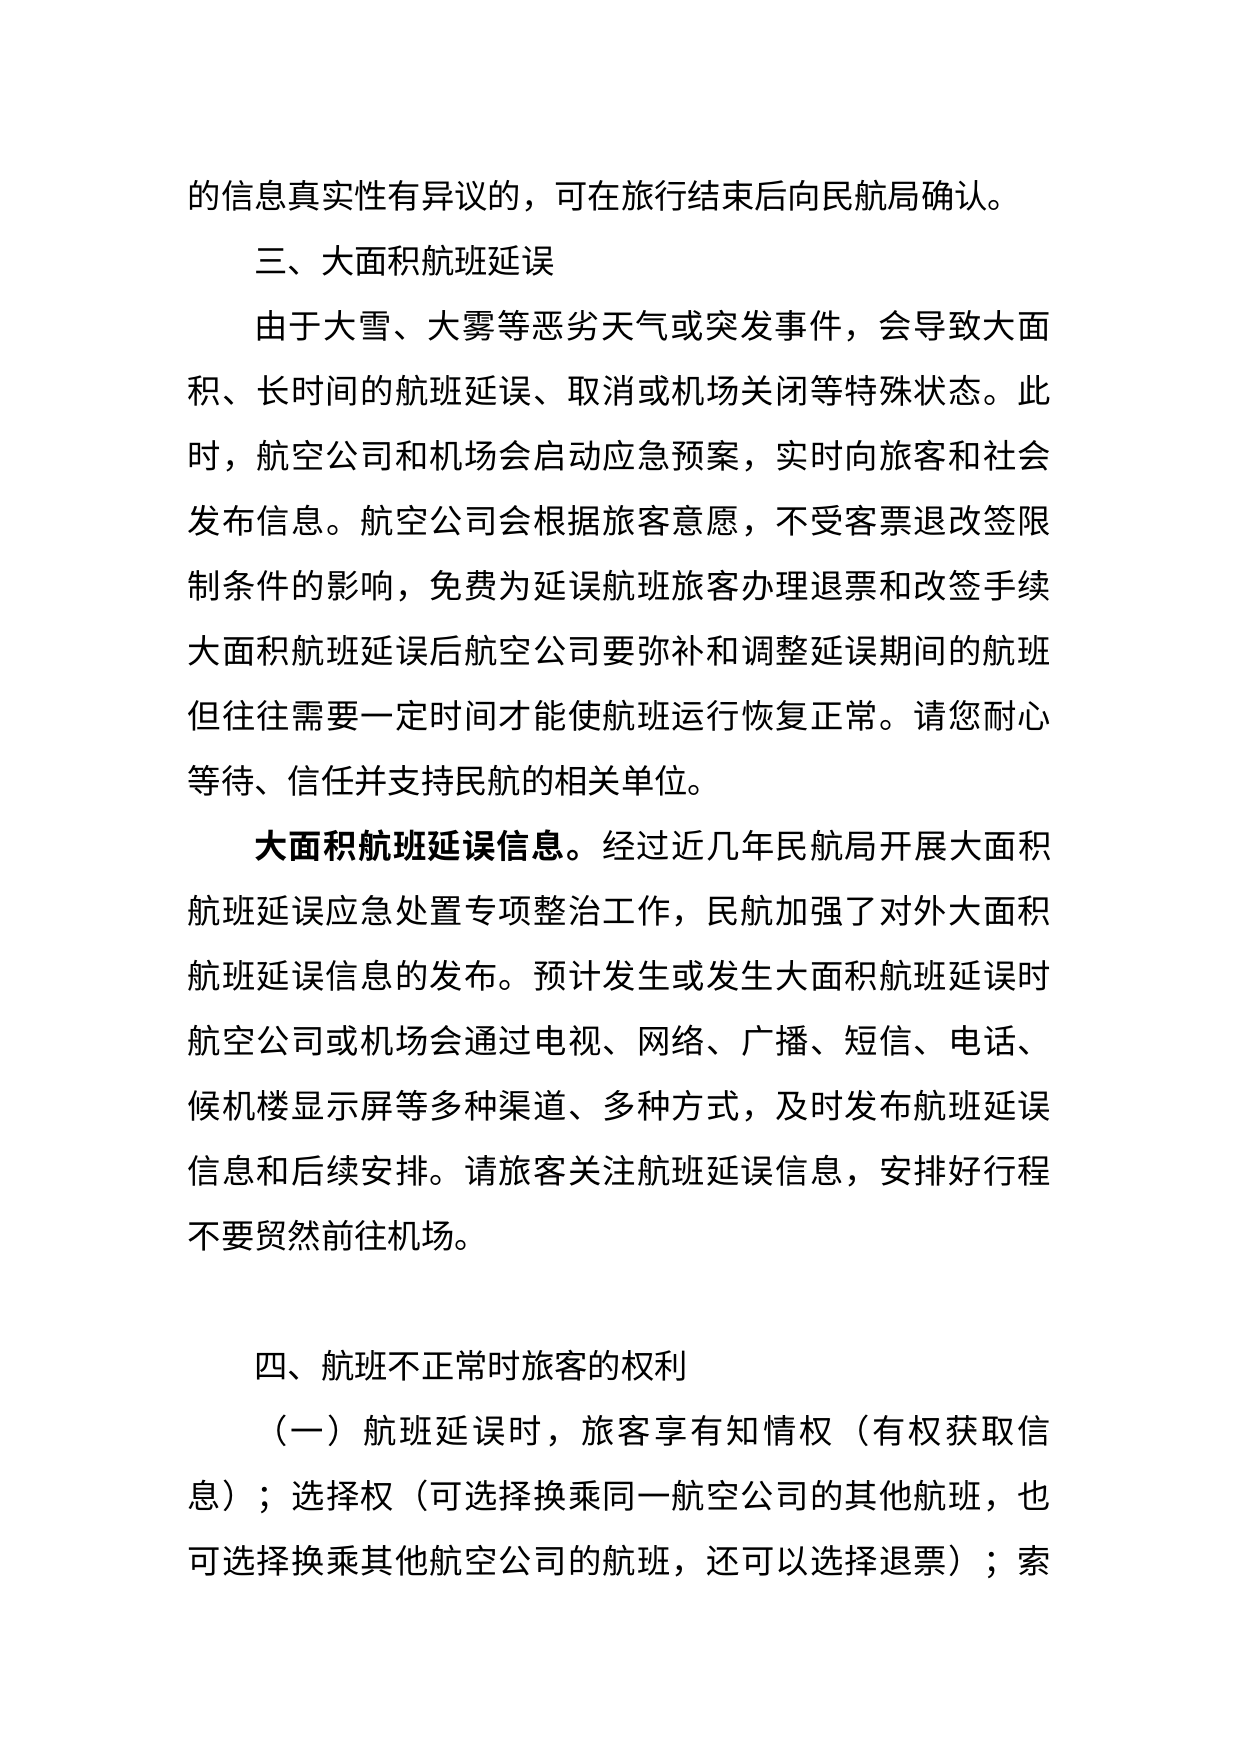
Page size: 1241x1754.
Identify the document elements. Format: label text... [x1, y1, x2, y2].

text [187, 1397, 1053, 1592]
text 大面积航班延误信息。经过近几年民航局开展大面积航班延误应急处置专项整治工作，民航加强了对外大面积航班延误信息的发布。预计发生或发生大面积航班延误时，航空公司或机场会通过电视、网络、广播、短信、电话、候机楼显示屏等多种渠道、多种方式，及时发布航班延误信息和后续安排。请旅客关注航班延误信息，安排好行程，不要贸然前往机场。 [187, 812, 1053, 1267]
list 航班不正常时旅客的权利 [187, 1332, 1053, 1397]
list 大面积航班延误 [187, 227, 1053, 292]
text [187, 162, 1053, 227]
text 由于大雪、大雾等恶劣天气或突发事件，会导致大面积、长时间的航班延误、取消或机场关闭等特殊状态。此时，航空公司和机场会启动应急预案，实时向旅客和社会发布信息。航空公司会根据旅客意愿，不受客票退改签限制条件的影响，免费为延误航班旅客办理退票和改签手续。大面积航班延误后航空公司要弥补和调整延误期间的航班，但往往需要一定时间才能使航班运行恢复正常。请您耐心等待、信任并支持民航的相关单位。 [187, 292, 1053, 812]
